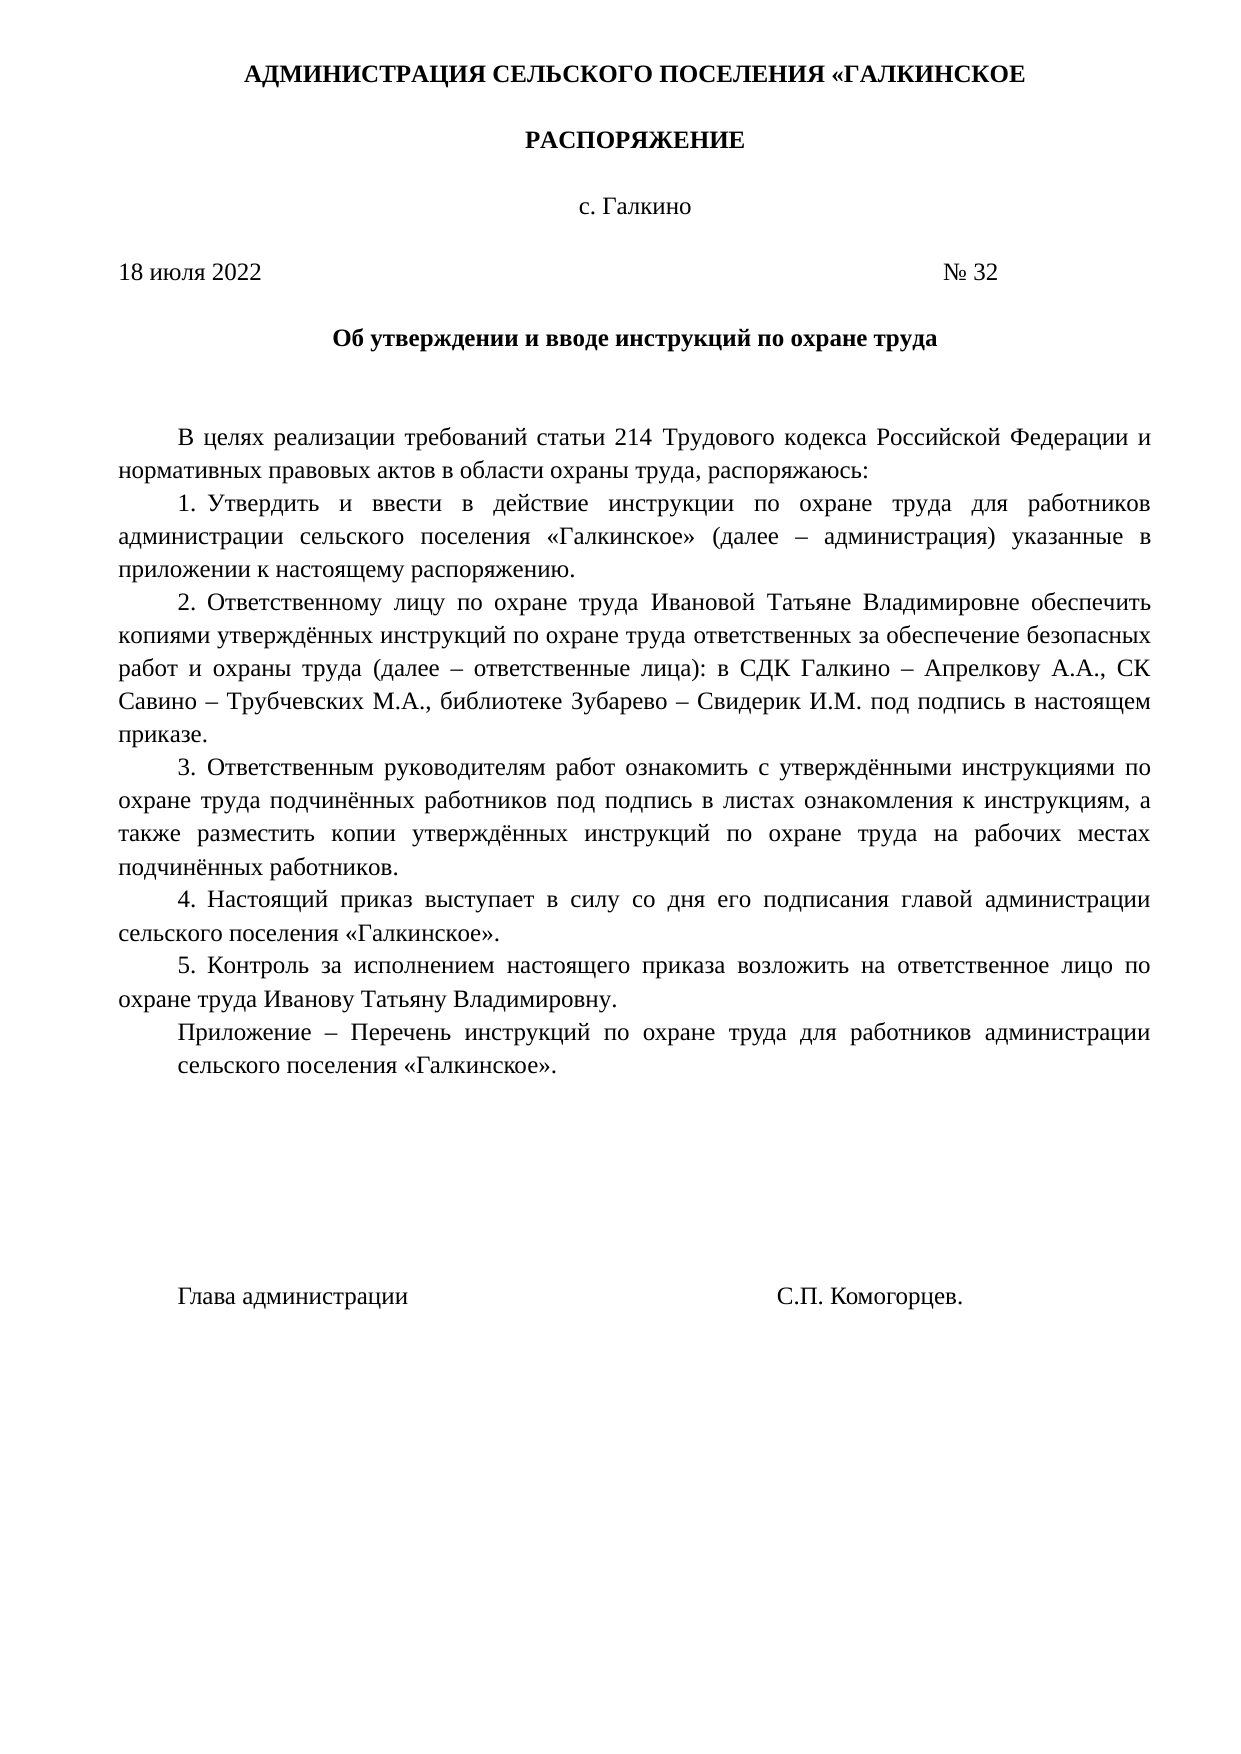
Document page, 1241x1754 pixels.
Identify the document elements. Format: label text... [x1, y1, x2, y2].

text АДМИНИСТРАЦИЯ СЕЛЬСКОГО ПОСЕЛЕНИЯ «ГАЛКИНСКОЕ [118, 59, 1152, 88]
list Контроль за исполнением настоящего приказа возложить на ответственное лицо по охране труда Иванову Татьяну Владимировну. [118, 951, 1152, 1012]
list Настоящий приказ выступает в силу со дня его подписания главой администрации сельского поселения «Галкинское». [118, 884, 1152, 946]
text Об утверждении и вводе инструкций по охране труда [118, 323, 1152, 352]
text Приложение – Перечень инструкций по охране труда для работников администрации сельского поселения «Галкинское». [177, 1017, 1152, 1078]
text В целях реализации требований статьи 214 Трудового кодекса Российской Федерации и нормативных правовых актов в области охраны труда, распоряжаюсь: [118, 422, 1152, 484]
text РАСПОРЯЖЕНИЕ [118, 125, 1152, 154]
text 18 июля 2022 № 32 [118, 257, 1152, 286]
list Утвердить и ввести в действие инструкции по охране труда для работников администрации сельского поселения «Галкинское» (далее – администрация) указанные в приложении к настоящему распоряжению. [118, 488, 1152, 583]
list Ответственному лицу по охране труда Ивановой Татьяне Владимировне обеспечить копиями утверждённых инструкций по охране труда ответственных за обеспечение безопасных работ и охраны труда (далее – ответственные лица): в СДК Галкино – Апрелкову А.А., СК Савино – Трубчевских М.А., библиотеке Зубарево – Свидерик И.М. под подпись в настоящем приказе. [118, 587, 1152, 748]
text с. Галкино [118, 191, 1152, 220]
text Глава администрации С.П. Комогорцев. [177, 1281, 1152, 1309]
list Ответственным руководителям работ ознакомить с утверждёнными инструкциями по охране труда подчинённых работников под подпись в листах ознакомления к инструкциям, а также разместить копии утверждённых инструкций по охране труда на рабочих местах подчинённых работников. [118, 752, 1152, 880]
